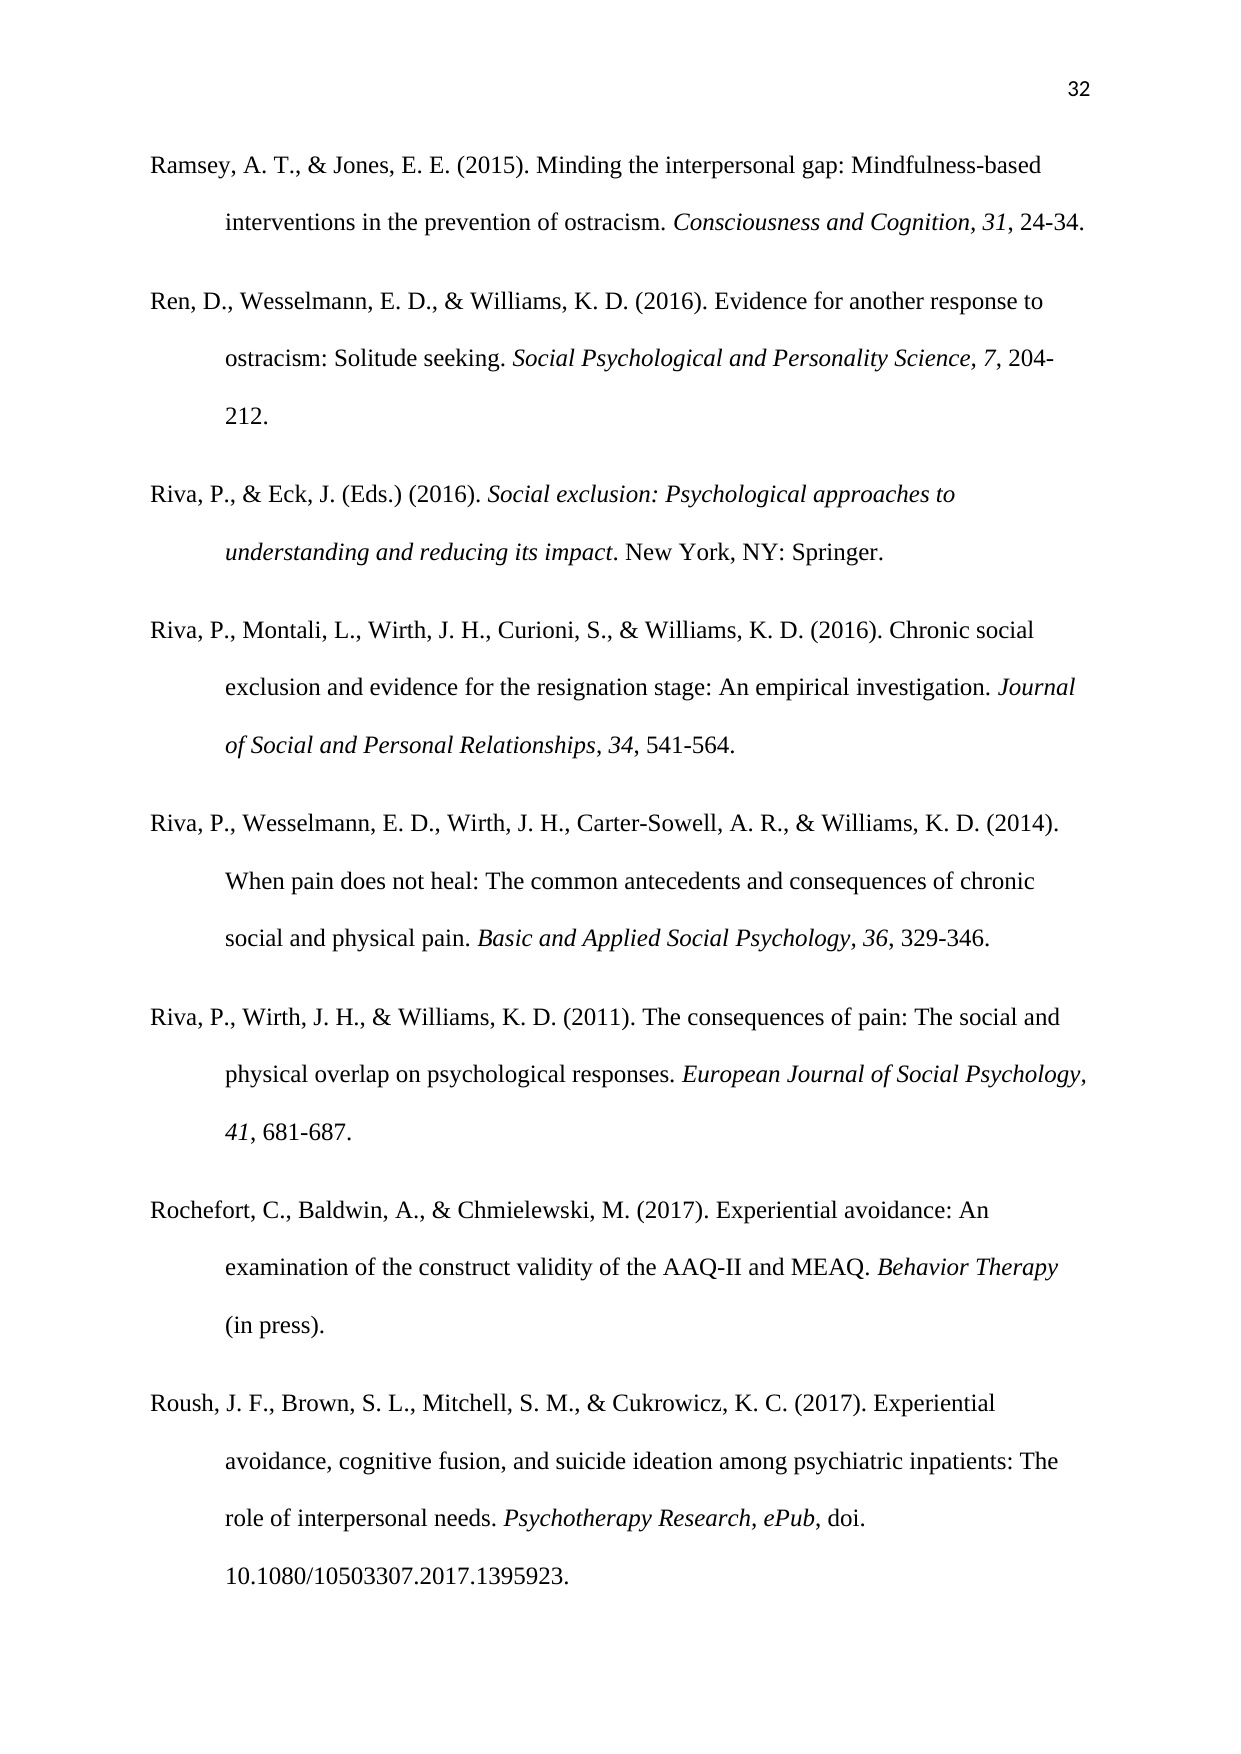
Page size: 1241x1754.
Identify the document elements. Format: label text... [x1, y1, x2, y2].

text Riva, P., & Eck, J. (Eds.) (2016). Social exclusion: Psychological approaches to understanding and reducing its impact. New York, NY: Springer. [150, 479, 1090, 565]
text Riva, P., Wesselmann, E. D., Wirth, J. H., Carter-Sowell, A. R., & Williams, K. D. (2014). When pain does not heal: The common antecedents and consequences of chronic social and physical pain. Basic and Applied Social Psychology, 36, 329-346. [150, 808, 1090, 952]
text Riva, P., Montali, L., Wirth, J. H., Curioni, S., & Williams, K. D. (2016). Chronic social exclusion and evidence for the resignation stage: An empirical investigation. Journal of Social and Personal Relationships, 34, 541-564. [150, 615, 1090, 759]
text Riva, P., Wirth, J. H., & Williams, K. D. (2011). The consequences of pain: The social and physical overlap on psychological responses. European Journal of Social Psychology, 41, 681-687. [150, 1002, 1090, 1145]
text Rochefort, C., Baldwin, A., & Chmielewski, M. (2017). Experiential avoidance: An examination of the construct validity of the AAQ-II and MEAQ. Behavior Therapy (in press). [150, 1195, 1090, 1339]
text Ramsey, A. T., & Jones, E. E. (2015). Minding the interpersonal gap: Mindfulness-based interventions in the prevention of ostracism. Consciousness and Cognition, 31, 24-34. [150, 150, 1090, 236]
text Ren, D., Wesselmann, E. D., & Williams, K. D. (2016). Evidence for another response to ostracism: Solitude seeking. Social Psychological and Personality Science, 7, 204-212. [150, 286, 1090, 429]
text Roush, J. F., Brown, S. L., Mitchell, S. M., & Cukrowicz, K. C. (2017). Experiential avoidance, cognitive fusion, and suicide ideation among psychiatric inpatients: The role of interpersonal needs. Psychotherapy Research, ePub, doi. 10.1080/10503307.2017.1395923. [150, 1388, 1090, 1589]
